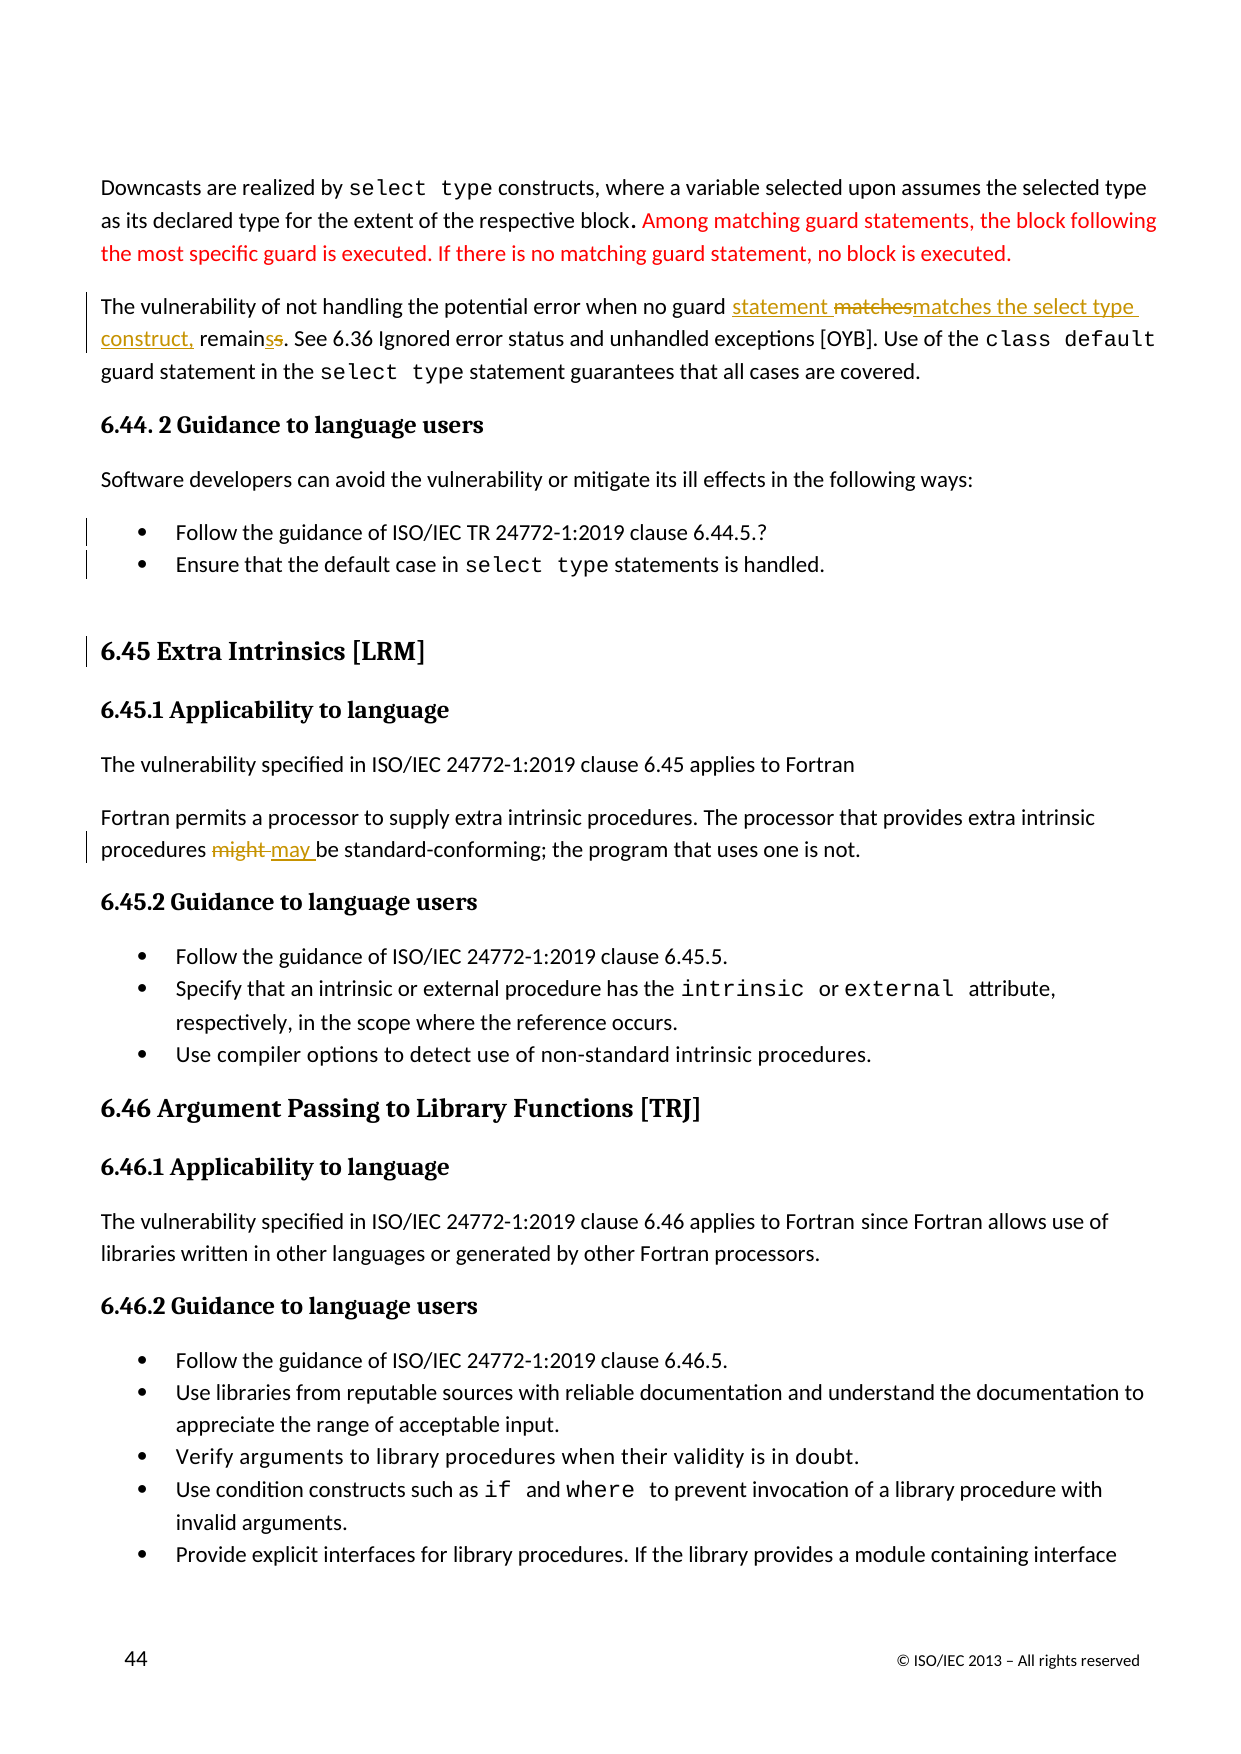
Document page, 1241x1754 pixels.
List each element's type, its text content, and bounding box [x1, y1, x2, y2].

text Use condition constructs such as if and where to prevent invocation of a library procedure with invalid arguments. [138, 1475, 1164, 1536]
text 6.46.1 Applicability to language [101, 1153, 1164, 1182]
text Software developers can avoid the vulnerability or mitigate its ill effects in the following ways: [101, 465, 1164, 493]
list Follow the guidance of ISO/IEC 24772-1:2019 clause 6.46.5. [138, 1346, 1164, 1374]
list Ensure that the default case in select type statements is handled. [138, 550, 1164, 579]
text Fortran permits a processor to supply extra intrinsic procedures. The processor that provides extra intrinsic procedures be standard-conforming; the program that uses one is not. [101, 803, 1164, 863]
text The vulnerability specified in ISO/IEC 24772-1:2019 clause 6.45 applies to Fortran [101, 750, 1164, 778]
text 6.44. 2 Guidance to language users [101, 411, 1164, 440]
text The vulnerability of not handling the potential error when no guard remain. See 6.36 Ignored error status and unhandled exceptions [OYB]. Use of the class default guard statement in the select type statement guarantees that all cases are covered. [101, 292, 1164, 386]
subtitle 6.45 Extra Intrinsics [LRM] [101, 636, 1164, 667]
text Downcasts are realized by select type constructs, where a variable selected upon assumes the selected type as its declared type for the extent of the respective block. Among matching guard statements, the block following the most specific guard is executed. If there is no matching guard statement, no block is executed. [101, 173, 1164, 267]
text Specify that an intrinsic or external procedure has the intrinsic or external attribute, respectively, in the scope where the reference occurs. [138, 974, 1164, 1036]
list Use libraries from reputable sources with reliable documentation and understand the documentation to appreciate the range of acceptable input. [138, 1378, 1164, 1438]
text Use compiler options to detect use of non-standard intrinsic procedures. [138, 1040, 1164, 1068]
text 6.45.1 Applicability to language [101, 696, 1164, 725]
text Follow the guidance of ISO/IEC 24772-1:2019 clause 6.45.5. [138, 942, 1164, 970]
list Verify arguments to library procedures when their validity is in doubt. [138, 1442, 1164, 1471]
text 6.45.2 Guidance to language users [101, 888, 1164, 917]
text The vulnerability specified in ISO/IEC 24772-1:2019 clause 6.46 applies to Fortran since Fortran allows use of libraries written in other languages or generated by other Fortran processors. [101, 1207, 1164, 1267]
list Follow the guidance of ISO/IEC TR 24772-1:2019 clause 6.44.5.? [138, 518, 1164, 546]
subtitle 6.46 Argument Passing to Library Functions [TRJ] [101, 1093, 1164, 1124]
text 6.46.2 Guidance to language users [101, 1292, 1164, 1321]
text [138, 1540, 1164, 1568]
